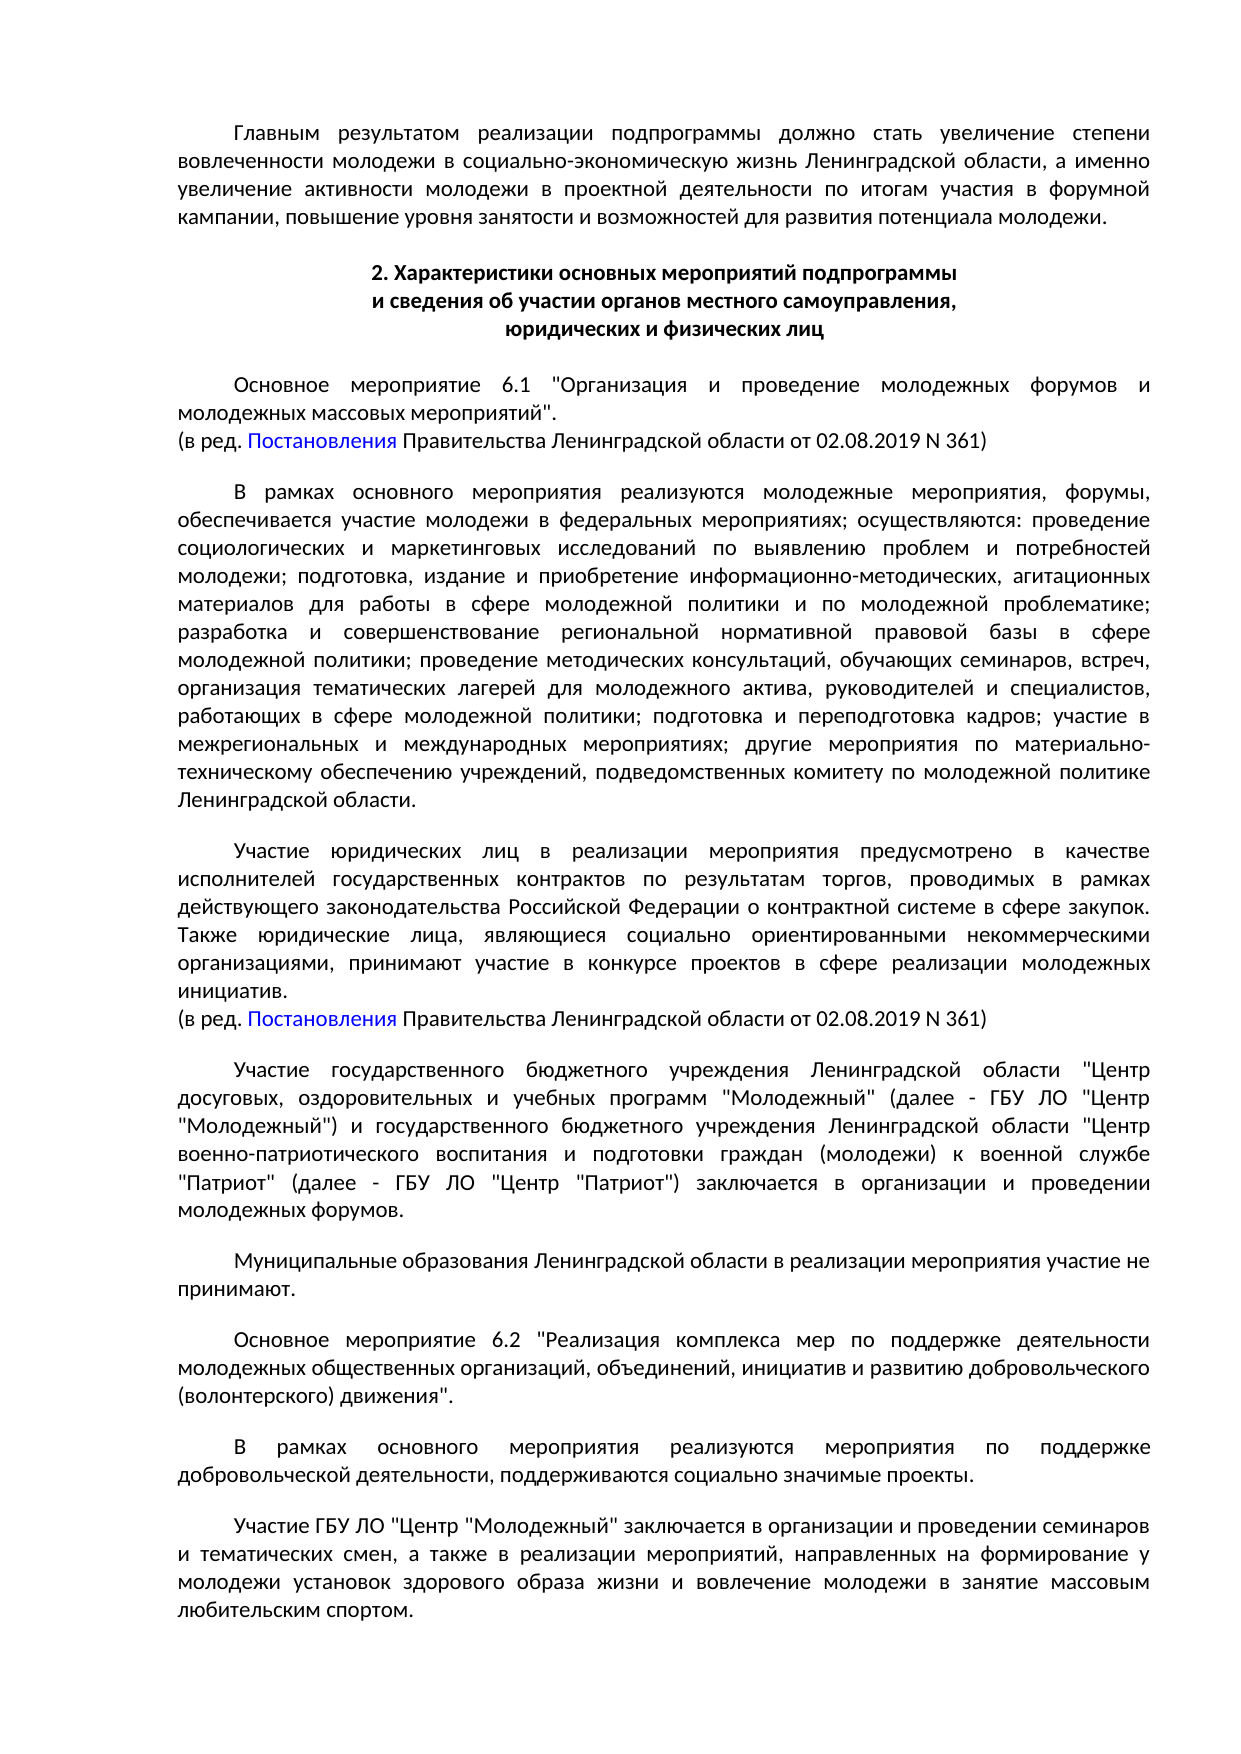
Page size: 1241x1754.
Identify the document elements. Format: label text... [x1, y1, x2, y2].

text (в ред. Постановления Правительства Ленинградской области от 02.08.2019 N 361) [177, 1004, 1152, 1033]
text (в ред. Постановления Правительства Ленинградской области от 02.08.2019 N 361) [177, 426, 1152, 454]
title юридических и физических лиц [177, 314, 1152, 342]
text Участие юридических лиц в реализации мероприятия предусмотрено в качестве исполнителей государственных контрактов по результатам торгов, проводимых в рамках действующего законодательства Российской Федерации о контрактной системе в сфере закупок. Также юридические лица, являющиеся социально ориентированными некоммерческими организациями, принимают участие в конкурсе проектов в сфере реализации молодежных инициатив. [177, 836, 1152, 1004]
text Основное мероприятие 6.1 "Организация и проведение молодежных форумов и молодежных массовых мероприятий". [177, 370, 1152, 426]
text Участие государственного бюджетного учреждения Ленинградской области "Центр досуговых, оздоровительных и учебных программ "Молодежный" (далее - ГБУ ЛО "Центр "Молодежный") и государственного бюджетного учреждения Ленинградской области "Центр военно-патриотического воспитания и подготовки граждан (молодежи) к военной службе "Патриот" (далее - ГБУ ЛО "Центр "Патриот") заключается в организации и проведении молодежных форумов. [177, 1056, 1152, 1224]
text Главным результатом реализации подпрограммы должно стать увеличение степени вовлеченности молодежи в социально-экономическую жизнь Ленинградской области, а именно увеличение активности молодежи в проектной деятельности по итогам участия в форумной кампании, повышение уровня занятости и возможностей для развития потенциала молодежи. [177, 118, 1152, 230]
title и сведения об участии органов местного самоуправления, [177, 286, 1152, 314]
text В рамках основного мероприятия реализуются мероприятия по поддержке добровольческой деятельности, поддерживаются социально значимые проекты. [177, 1432, 1152, 1488]
text Муниципальные образования Ленинградской области в реализации мероприятия участие не принимают. [177, 1247, 1152, 1303]
text В рамках основного мероприятия реализуются молодежные мероприятия, форумы, обеспечивается участие молодежи в федеральных мероприятиях; осуществляются: проведение социологических и маркетинговых исследований по выявлению проблем и потребностей молодежи; подготовка, издание и приобретение информационно-методических, агитационных материалов для работы в сфере молодежной политики и по молодежной проблематике; разработка и совершенствование региональной нормативной правовой базы в сфере молодежной политики; проведение методических консультаций, обучающих семинаров, встреч, организация тематических лагерей для молодежного актива, руководителей и специалистов, работающих в сфере молодежной политики; подготовка и переподготовка кадров; участие в межрегиональных и международных мероприятиях; другие мероприятия по материально-техническому обеспечению учреждений, подведомственных комитету по молодежной политике Ленинградской области. [177, 477, 1152, 813]
text Основное мероприятие 6.2 "Реализация комплекса мер по поддержке деятельности молодежных общественных организаций, объединений, инициатив и развитию добровольческого (волонтерского) движения". [177, 1326, 1152, 1409]
text Участие ГБУ ЛО "Центр "Молодежный" заключается в организации и проведении семинаров и тематических смен, а также в реализации мероприятий, направленных на формирование у молодежи установок здорового образа жизни и вовлечение молодежи в занятие массовым любительским спортом. [177, 1511, 1152, 1623]
title 2. Характеристики основных мероприятий подпрограммы [177, 258, 1152, 286]
